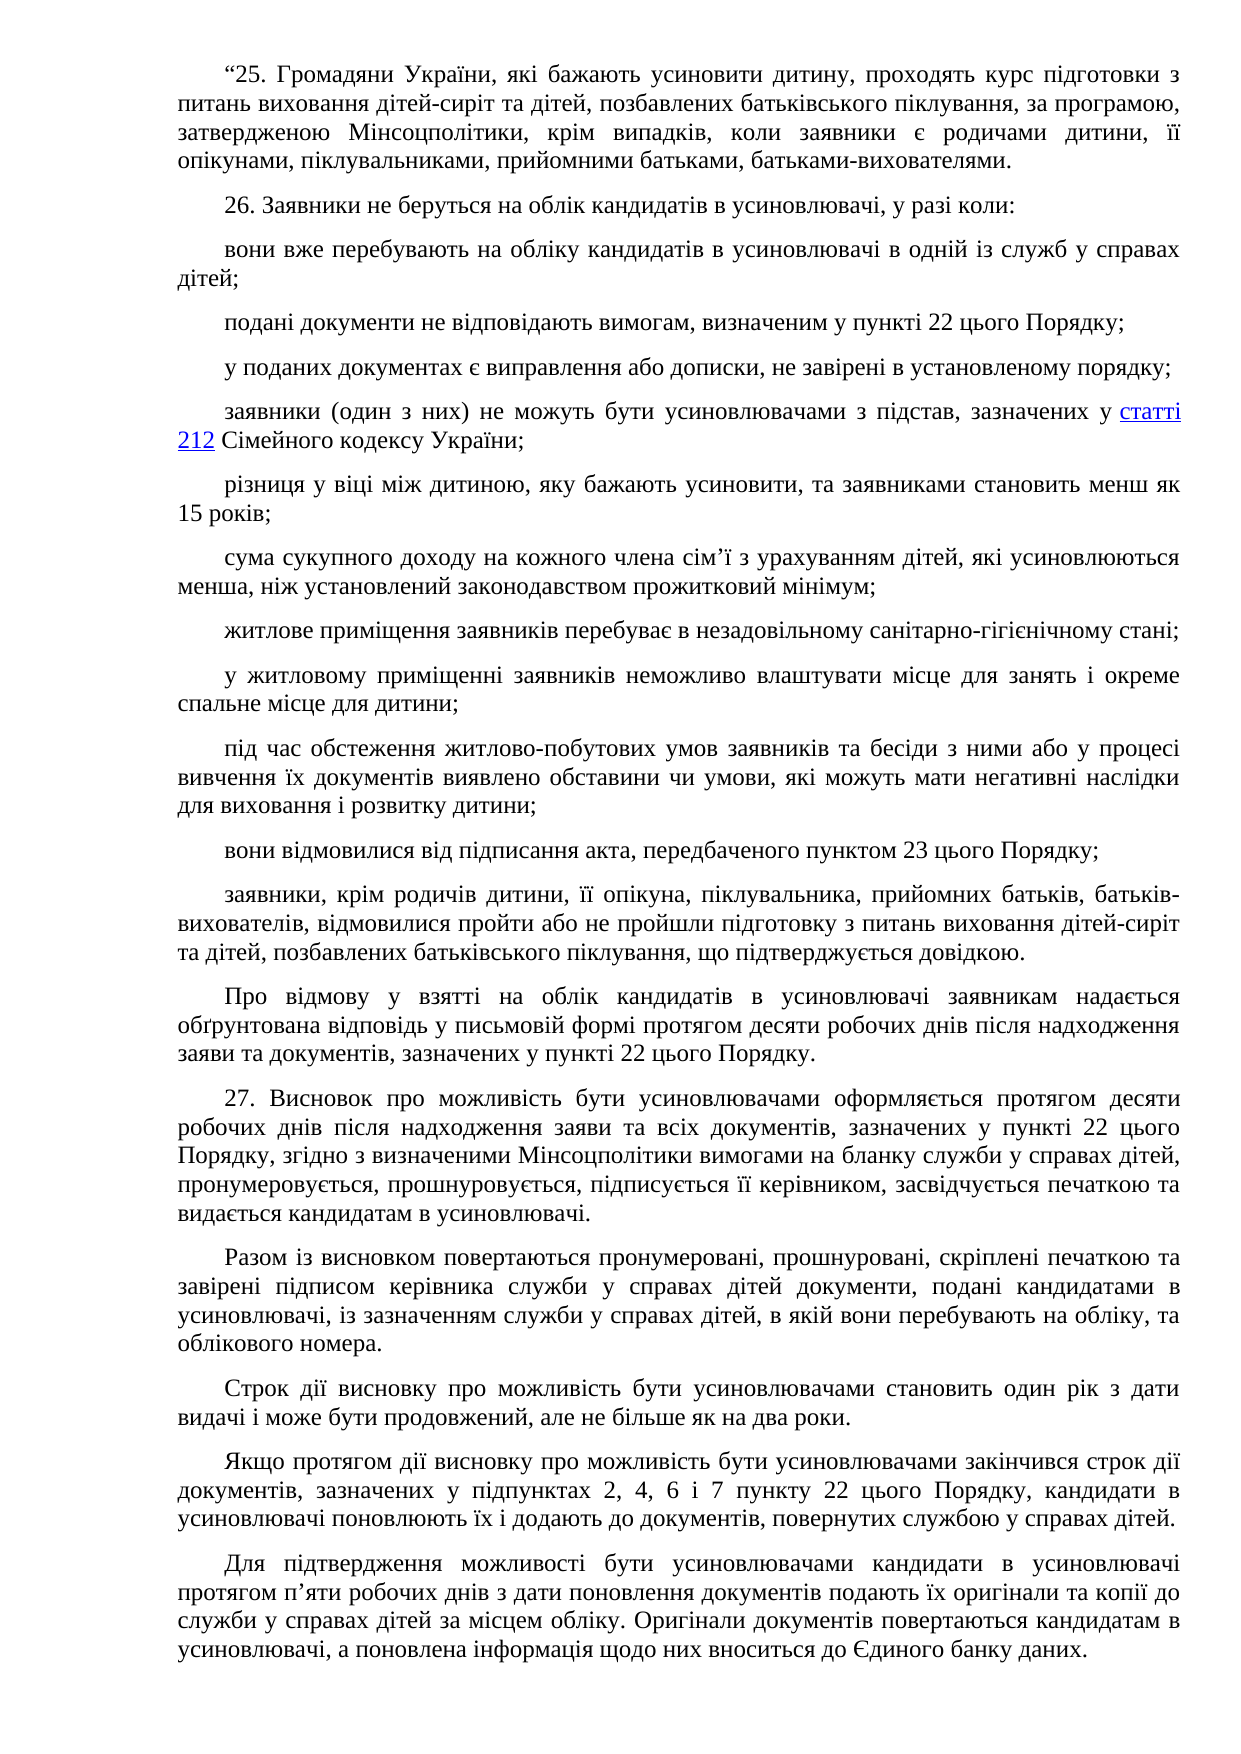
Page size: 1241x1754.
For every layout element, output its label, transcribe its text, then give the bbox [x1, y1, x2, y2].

text 26. Заявники не беруться на облік кандидатів в усиновлювачі, у разі коли: [177, 190, 1181, 218]
text Разом із висновком повертаються пронумеровані, прошнуровані, скріплені печаткою та завірені підписом керівника служби у справах дітей документи, подані кандидатами в усиновлювачі, із зазначенням служби у справах дітей, в якій вони перебувають на обліку, та облікового номера. [177, 1242, 1181, 1357]
text Про відмову у взятті на облік кандидатів в усиновлювачі заявникам надається обґрунтована відповідь у письмовій формі протягом десяти робочих днів після надходження заяви та документів, зазначених у пункті 22 цього Порядку. [177, 981, 1181, 1067]
text заявники, крім родичів дитини, її опікуна, піклувальника, прийомних батьків, батьків-вихователів, відмовилися пройти або не пройшли підготовку з питань виховання дітей-сиріт та дітей, позбавлених батьківського піклування, що підтверджується довідкою. [177, 879, 1181, 965]
text вони відмовилися від підписання акта, передбаченого пунктом 23 цього Порядку; [177, 835, 1181, 863]
text у житловому приміщенні заявників неможливо влаштувати місце для занять і окреме спальне місце для дитини; [177, 660, 1181, 717]
text Якщо протягом дії висновку про можливість бути усиновлювачами закінчився строк дії документів, зазначених у підпунктах 2, 4, 6 і 7 пункту 22 цього Порядку, кандидати в усиновлювачі поновлюють їх і додають до документів, повернутих службою у справах дітей. [177, 1446, 1181, 1532]
text у поданих документах є виправлення або дописки, не завірені в установленому порядку; [177, 352, 1181, 380]
text заявники (один з них) не можуть бути усиновлювачами з підстав, зазначених у статті 212 Сімейного кодексу України; [177, 396, 1181, 453]
text Для підтвердження можливості бути усиновлювачами кандидати в усиновлювачі протягом п’яти робочих днів з дати поновлення документів подають їх оригінали та копії до служби у справах дітей за місцем обліку. Оригінали документів повертаються кандидатам в усиновлювачі, а поновлена інформація щодо них вноситься до Єдиного банку даних. [177, 1548, 1181, 1663]
text під час обстеження житлово-побутових умов заявників та бесіди з ними або у процесі вивчення їх документів виявлено обставини чи умови, які можуть мати негативні наслідки для виховання і розвитку дитини; [177, 733, 1181, 819]
text вони вже перебувають на обліку кандидатів в усиновлювачі в одній із служб у справах дітей; [177, 234, 1181, 292]
text подані документи не відповідають вимогам, визначеним у пункті 22 цього Порядку; [177, 307, 1181, 336]
text Строк дії висновку про можливість бути усиновлювачами становить один рік з дати видачі і може бути продовжений, але не більше як на два роки. [177, 1373, 1181, 1430]
text різниця у віці між дитиною, яку бажають усиновити, та заявниками становить менш як 15 років; [177, 469, 1181, 527]
text сума сукупного доходу на кожного члена сім’ї з урахуванням дітей, які усиновлюються менша, ніж установлений законодавством прожитковий мінімум; [177, 542, 1181, 600]
text 27. Висновок про можливість бути усиновлювачами оформляється протягом десяти робочих днів після надходження заяви та всіх документів, зазначених у пункті 22 цього Порядку, згідно з визначеними Мінсоцполітики вимогами на бланку служби у справах дітей, пронумеровується, прошнуровується, підписується її керівником, засвідчується печаткою та видається кандидатам в усиновлювачі. [177, 1083, 1181, 1227]
text житлове приміщення заявників перебуває в незадовільному санітарно-гігієнічному стані; [177, 615, 1181, 644]
text “25. Громадяни України, які бажають усиновити дитину, проходять курс підготовки з питань виховання дітей-сиріт та дітей, позбавлених батьківського піклування, за програмою, затвердженою Мінсоцполітики, крім випадків, коли заявники є родичами дитини, її опікунами, піклувальниками, прийомними батьками, батьками-вихователями. [177, 59, 1181, 174]
